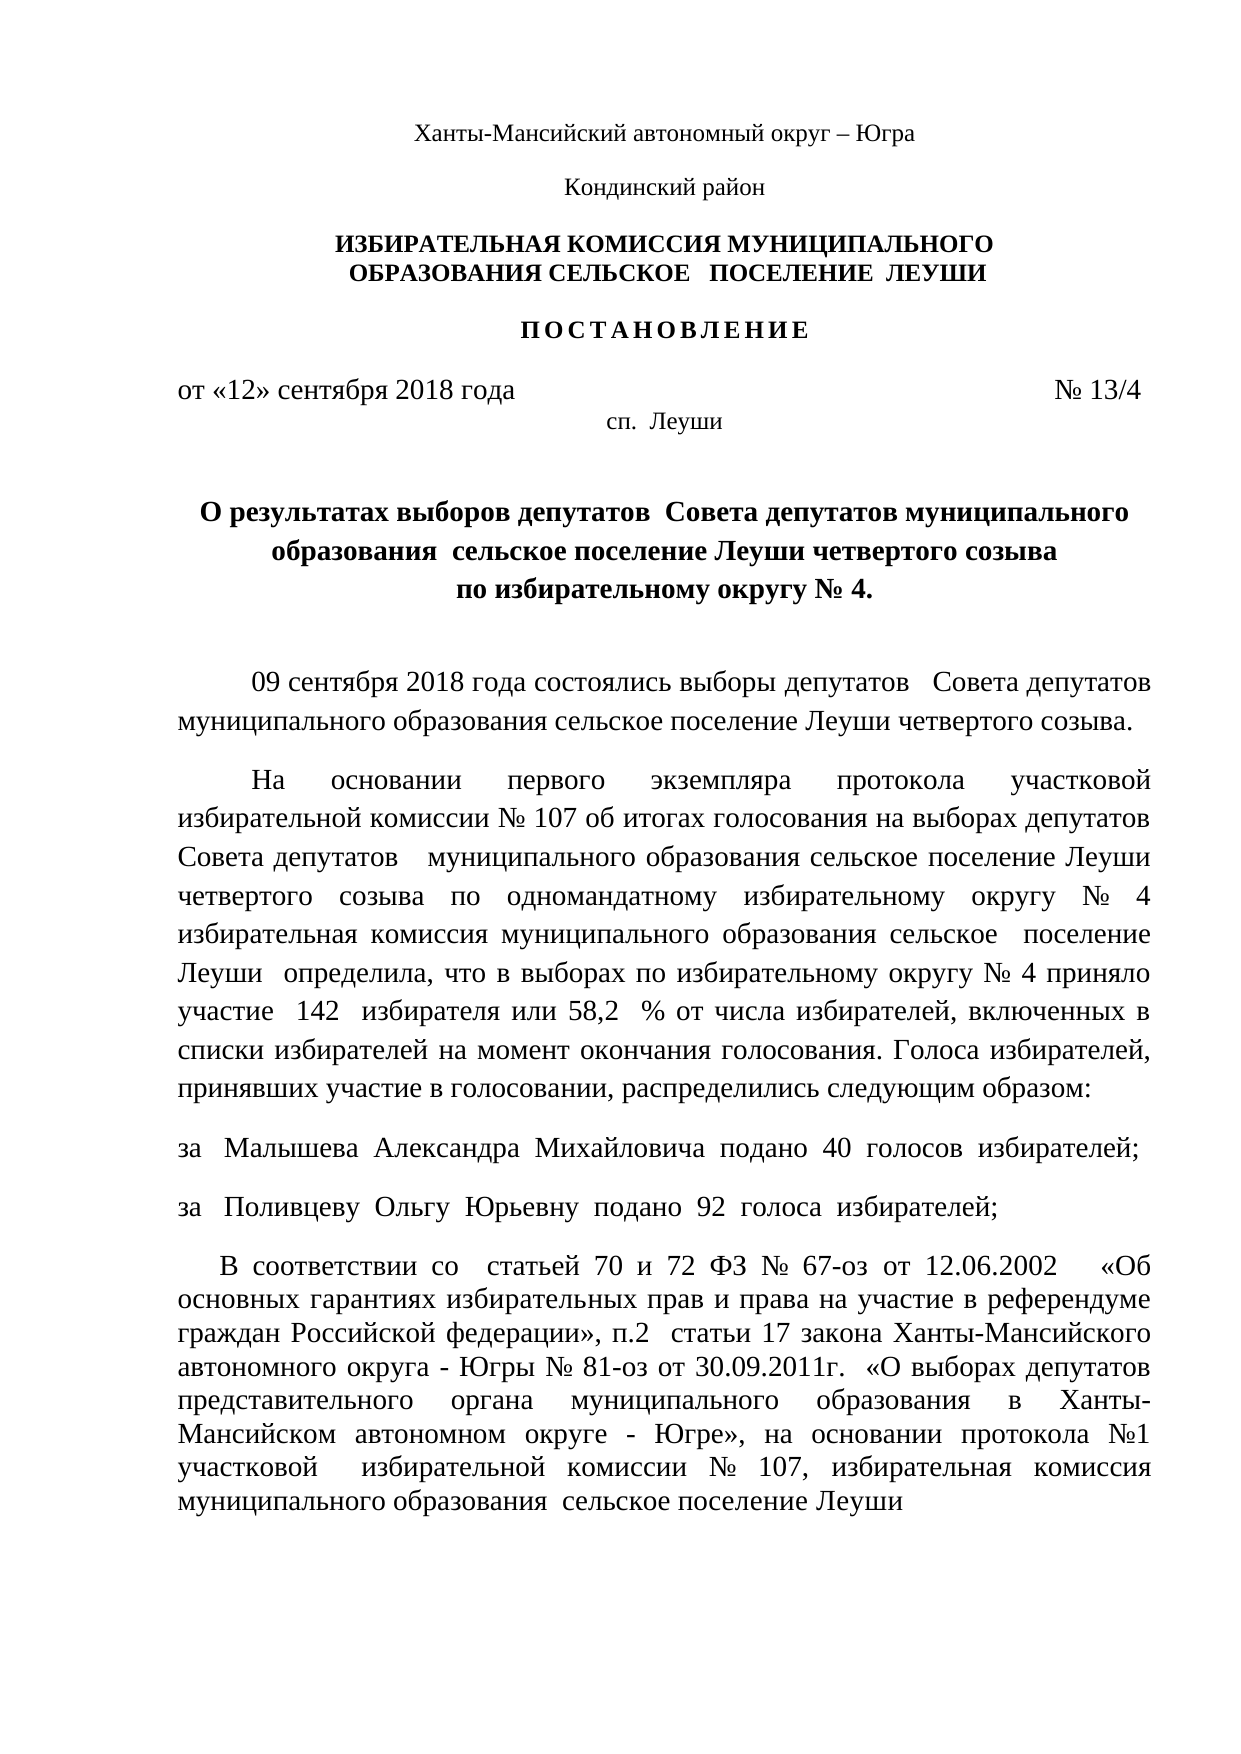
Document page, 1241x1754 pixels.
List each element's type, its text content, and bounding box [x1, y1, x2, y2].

text за Поливцеву Ольгу Юрьевну подано 92 голоса избирателей; [177, 1189, 1152, 1223]
text ОБРАЗОВАНИЯ СЕЛЬСКОЕ ПОСЕЛЕНИЕ ЛЕУШИ [177, 258, 1152, 287]
text Кондинский район [177, 172, 1152, 201]
text На основании первого экземпляра протокола участковой избирательной комиссии № 107 об итогах голосования на выборах депутатов Совета депутатов муниципального образования сельское поселение Леуши четвертого созыва по одномандатному избирательному округу № 4 избирательная комиссия муниципального образования сельское поселение Леуши определила, что в выборах по избирательному округу № 4 приняло участие 142 избирателя или 58,2 % от числа избирателей, включенных в списки избирателей на момент окончания голосования. Голоса избирателей, принявших участие в голосовании, распределились следующим образом: [177, 762, 1152, 1104]
text 09 сентября 2018 года состоялись выборы депутатов Совета депутатов муниципального образования сельское поселение Леуши четвертого созыва. [177, 664, 1152, 736]
text ПОСТАНОВЛЕНИЕ [177, 315, 1152, 344]
text от «12» сентября 2018 года № 13/4 [177, 372, 1152, 406]
text за Малышева Александра Михайловича подано 40 голосов избирателей; [177, 1130, 1152, 1163]
text сп. Леуши [177, 406, 1152, 435]
text В соответствии со статьей 70 и 72 ФЗ № 67-оз от 12.06.2002 «Об основных гарантиях избирательных прав и права на участие в референдуме граждан Российской федерации», п.2 статьи 17 закона Ханты-Мансийского автономного округа - Югры № 81-оз от 30.09.2011г. «О выборах депутатов представительного органа муниципального образования в Ханты- Мансийском автономном округе - Югре», на основании протокола №1 участковой избирательной комиссии № 107, избирательная комиссия муниципального образования сельское поселение Леуши [177, 1248, 1152, 1517]
text О результатах выборов депутатов Совета депутатов муниципального образования сельское поселение Леуши четвертого созыва по избирательному округу № 4. [177, 494, 1152, 605]
text ИЗБИРАТЕЛЬНАЯ КОМИССИЯ МУНИЦИПАЛЬНОГО [177, 229, 1152, 258]
text Ханты-Мансийский автономный округ – Югра [177, 118, 1152, 147]
